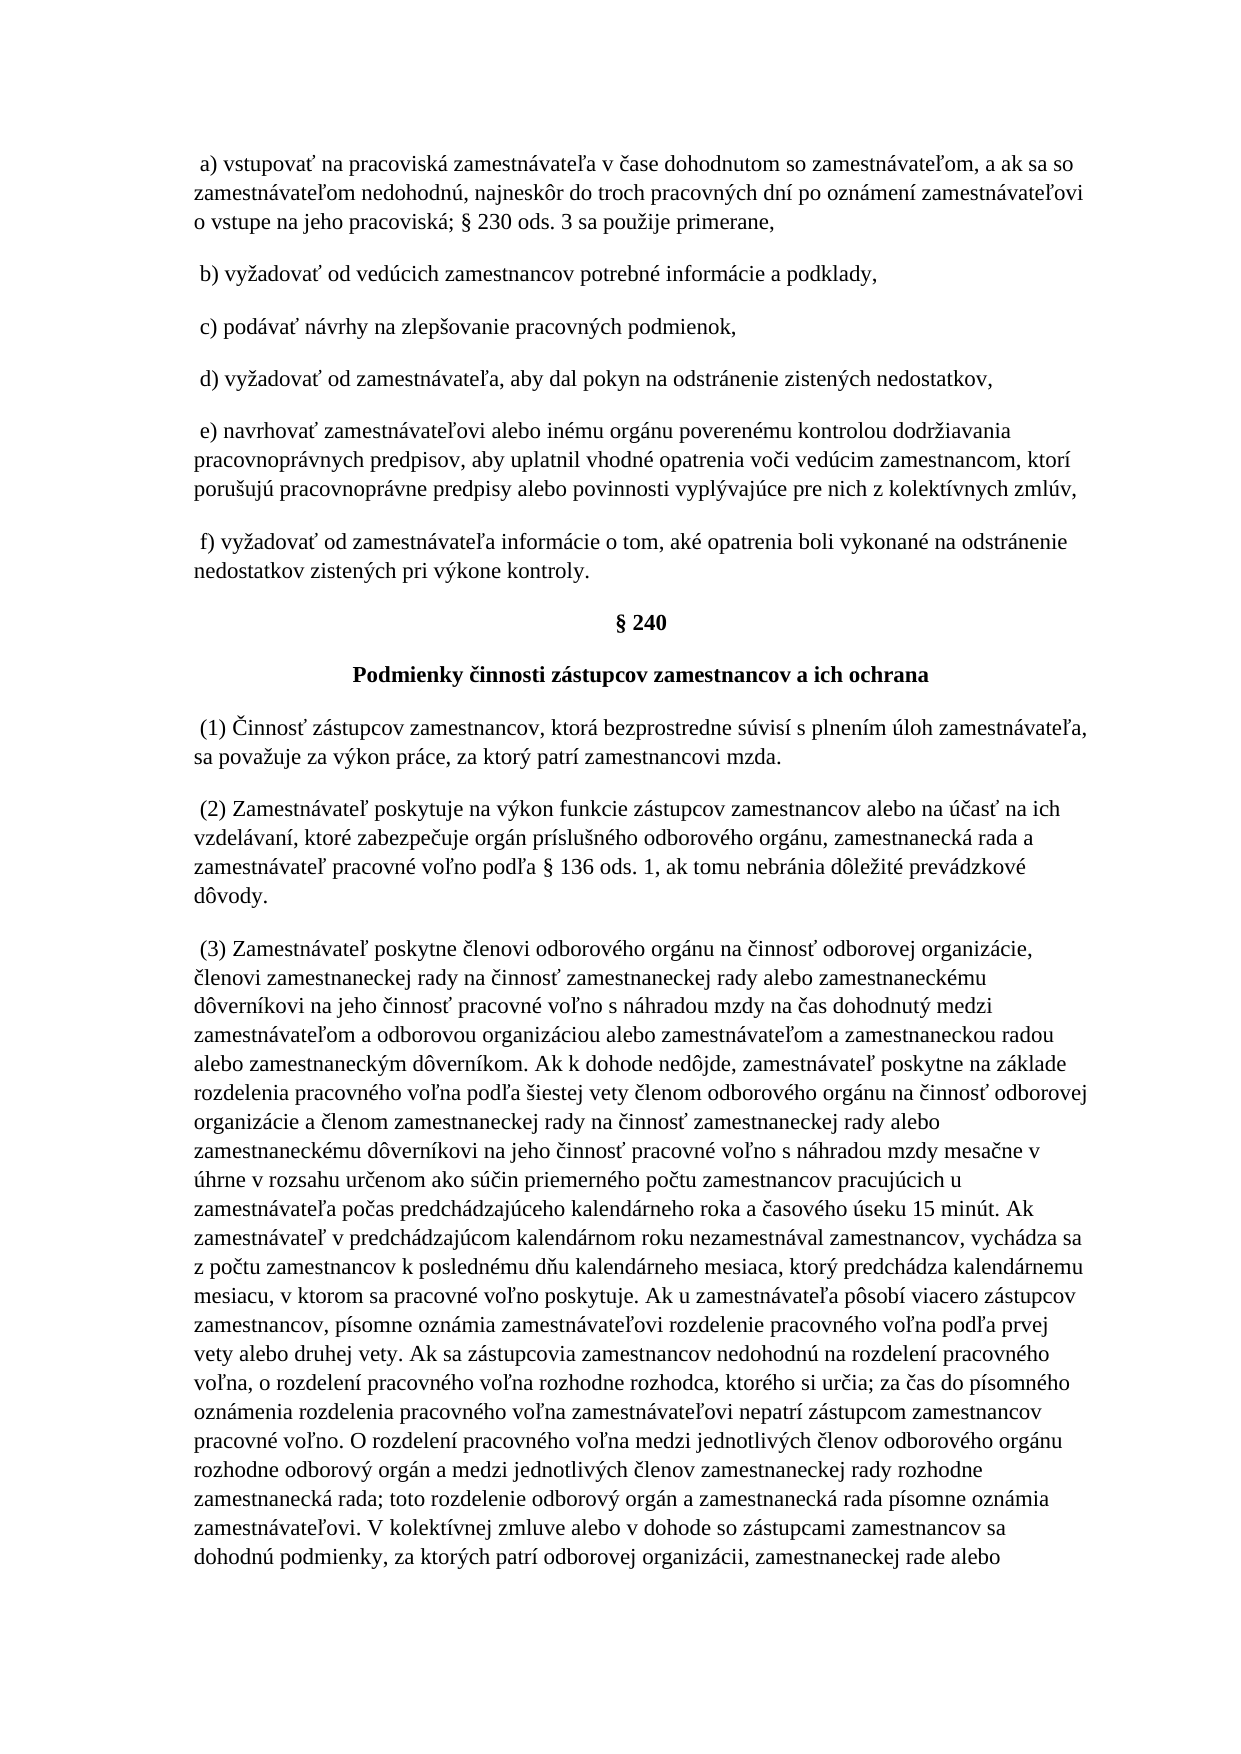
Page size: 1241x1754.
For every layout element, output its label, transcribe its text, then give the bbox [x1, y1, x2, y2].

text a) vstupovať na pracoviská zamestnávateľa v čase dohodnutom so zamestnávateľom, a ak sa so zamestnávateľom nedohodnú, najneskôr do troch pracovných dní po oznámení zamestnávateľovi o vstupe na jeho pracoviská; § 230 ods. 3 sa použije primerane, [194, 150, 1090, 234]
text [194, 934, 1090, 1569]
text d) vyžadovať od zamestnávateľa, aby dal pokyn na odstránenie zistených nedostatkov, [194, 365, 1090, 391]
text e) navrhovať zamestnávateľovi alebo inému orgánu poverenému kontrolou dodržiavania pracovnoprávnych predpisov, aby uplatnil vhodné opatrenia voči vedúcim zamestnancom, ktorí porušujú pracovnoprávne predpisy alebo povinnosti vyplývajúce pre nich z kolektívnych zmlúv, [194, 417, 1090, 502]
text f) vyžadovať od zamestnávateľa informácie o tom, aké opatrenia boli vykonané na odstránenie nedostatkov zistených pri výkone kontroly. [194, 528, 1090, 583]
text (1) Činnosť zástupcov zamestnancov, ktorá bezprostredne súvisí s plnením úloh zamestnávateľa, sa považuje za výkon práce, za ktorý patrí zamestnancovi mzda. [194, 714, 1090, 769]
text b) vyžadovať od vedúcich zamestnancov potrebné informácie a podklady, [194, 260, 1090, 287]
text Podmienky činnosti zástupcov zamestnancov a ich ochrana [186, 662, 1090, 688]
text c) podávať návrhy na zlepšovanie pracovných podmienok, [194, 313, 1090, 339]
text (2) Zamestnávateľ poskytuje na výkon funkcie zástupcov zamestnancov alebo na účasť na ich vzdelávaní, ktoré zabezpečuje orgán príslušného odborového orgánu, zamestnanecká rada a zamestnávateľ pracovné voľno podľa § 136 ods. 1, ak tomu nebránia dôležité prevádzkové dôvody. [194, 795, 1090, 908]
text § 240 [186, 609, 1090, 636]
